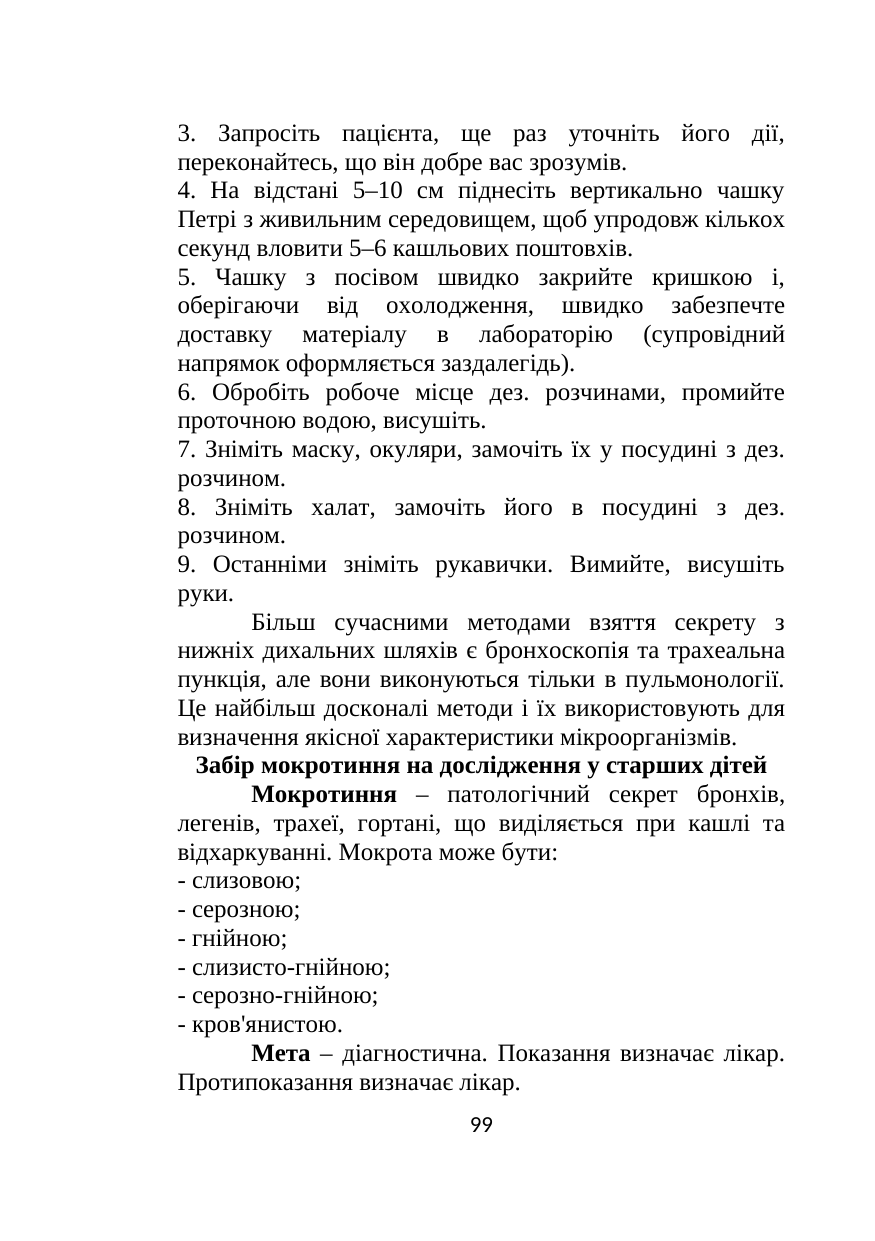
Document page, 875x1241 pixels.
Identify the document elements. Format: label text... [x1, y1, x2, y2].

text Мета – діагностична. Показання визначає лікар. Протипоказання визначає лікар. [177, 1038, 785, 1096]
text 4. На відстані 5–10 см піднесіть вертикально чашку Петрі з живильним середовищем, щоб упродовж кількох секунд вловити 5–6 кашльових поштовхів. [177, 176, 785, 262]
text - кров'янистою. [177, 1009, 785, 1038]
text - серозною; [177, 894, 785, 923]
text - слизисто-гнійною; [177, 952, 785, 981]
text Забір мокротиння на дослідження у старших дітей [177, 751, 785, 779]
text Мокротиння – патологічний секрет бронхів, легенів, трахеї, гортані, що виділяється при кашлі та відхаркуванні. Мокрота може бути: [177, 779, 785, 866]
text - слизовою; [177, 866, 785, 894]
text 6. Обробіть робоче місце дез. розчинами, промийте проточною водою, висушіть. [177, 377, 785, 434]
text 9. Останніми зніміть рукавички. Вимийте, висушіть руки. [177, 549, 785, 607]
text - серозно-гнійною; [177, 981, 785, 1009]
text 7. Зніміть маску, окуляри, замочіть їх у посудині з дез. розчином. [177, 434, 785, 492]
text 3. Запросіть пацієнта, ще раз уточніть його дії, переконайтесь, що він добре вас зрозумів. [177, 118, 785, 176]
text - гнійною; [177, 923, 785, 952]
text Більш сучасними методами взяття секрету з нижніх дихальних шляхів є бронхоскопія та трахеальна пункція, але вони виконуються тільки в пульмонології. Це найбільш досконалі методи і їх використовують для визначення якісної характеристики мікроорганізмів. [177, 607, 785, 751]
text 5. Чашку з посівом швидко закрийте кришкою і, оберігаючи від охолодження, швидко забезпечте доставку матеріалу в лабораторію (супровідний напрямок оформляється заздалегідь). [177, 262, 785, 377]
text 8. Зніміть халат, замочіть його в посудині з дез. розчином. [177, 492, 785, 549]
